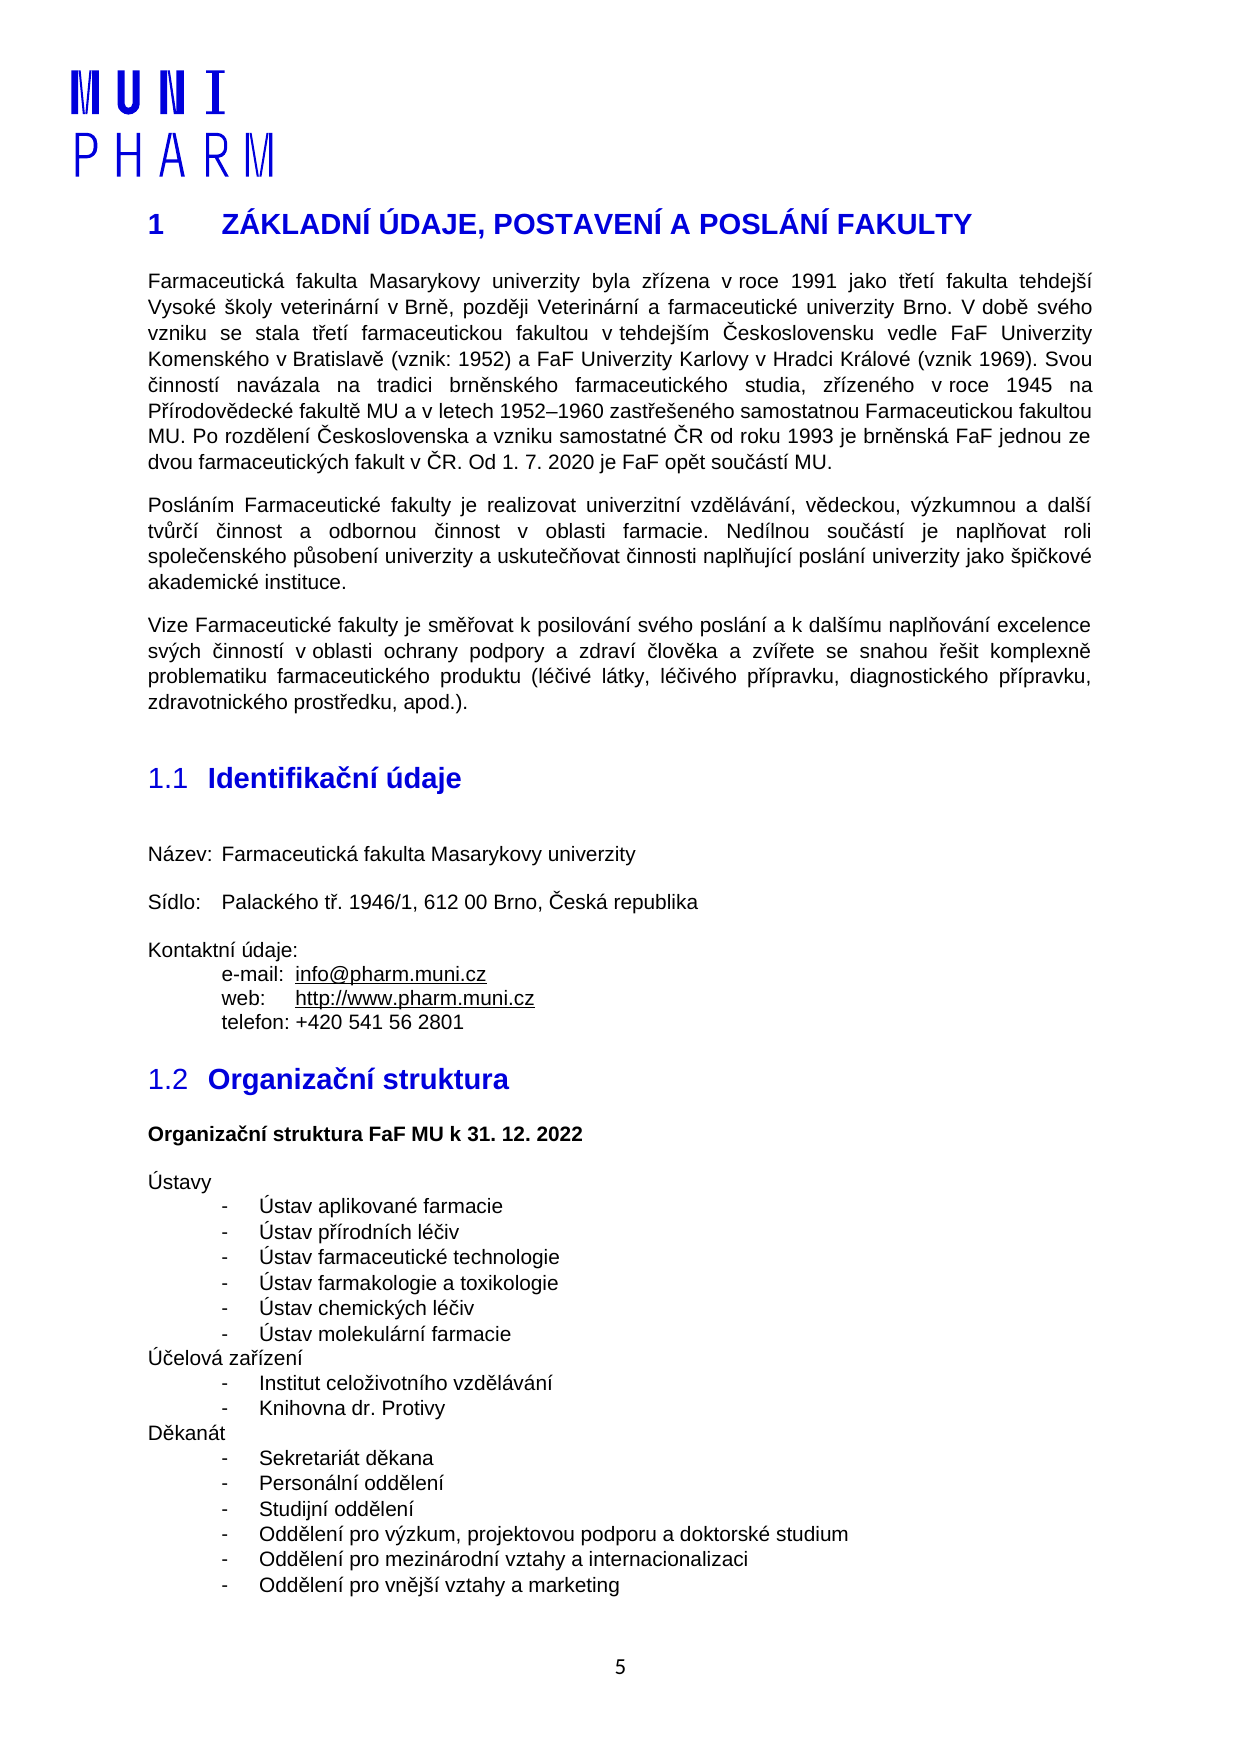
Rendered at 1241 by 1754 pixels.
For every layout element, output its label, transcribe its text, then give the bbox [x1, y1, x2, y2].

list Studijní oddělení [221, 1496, 1093, 1521]
list Ústav přírodních léčiv [221, 1219, 1093, 1244]
text e-mail: info@pharm.muni.cz [148, 962, 1093, 986]
list Oddělení pro mezinárodní vztahy a internacionalizaci [221, 1547, 1093, 1572]
text Farmaceutická fakulta Masarykovy univerzity byla zřízena v roce 1991 jako třetí fakulta tehdejší Vysoké školy veterinární v Brně, později Veterinární a farmaceutické univerzity Brno. V době svého vzniku se stala třetí farmaceutickou fakultou v tehdejším Československu vedle FaF Univerzity Komenského v Bratislavě (vznik: 1952) a FaF Univerzity Karlovy v Hradci Králové (vznik 1969). Svou činností navázala na tradici brněnského farmaceutického studia, zřízeného v roce 1945 na Přírodovědecké fakultě MU a v letech 1952–1960 zastřešeného samostatnou Farmaceutickou fakultou MU. Po rozdělení Československa a vzniku samostatné ČR od roku 1993 je brněnská FaF jednou ze dvou farmaceutických fakult v ČR. Od 1. 7. 2020 je FaF opět součástí MU. [148, 269, 1093, 474]
list Ústav chemických léčiv [221, 1295, 1093, 1321]
list Oddělení pro výzkum, projektovou podporu a doktorské studium [221, 1521, 1093, 1547]
text Ústavy [148, 1170, 1093, 1194]
list Sekretariát děkana [221, 1445, 1093, 1470]
list Ústav molekulární farmacie [221, 1321, 1093, 1346]
text Posláním Farmaceutické fakulty je realizovat univerzitní vzdělávání, vědeckou, výzkumnou a další tvůrčí činnost a odbornou činnost v oblasti farmacie. Nedílnou součástí je naplňovat roli společenského působení univerzity a uskutečňovat činnosti naplňující poslání univerzity jako špičkové akademické instituce. [148, 493, 1093, 594]
list Ústav farmakologie a toxikologie [221, 1270, 1093, 1295]
text Vize Farmaceutické fakulty je směřovat k posilování svého poslání a k dalšímu naplňování excelence svých činností v oblasti ochrany podpory a zdraví člověka a zvířete se snahou řešit komplexně problematiku farmaceutického produktu (léčivé látky, léčivého přípravku, diagnostického přípravku, zdravotnického prostředku, apod.). [148, 613, 1093, 714]
text Organizační struktura FaF MU k 31. 12. 2022 [148, 1122, 1093, 1146]
text telefon: +420 541 56 2801 [148, 1010, 1093, 1034]
list Knihovna dr. Protivy [221, 1396, 1093, 1421]
text Název: Farmaceutická fakulta Masarykovy univerzity [148, 842, 1093, 866]
text Kontaktní údaje: [148, 938, 1093, 962]
list Personální oddělení [221, 1470, 1093, 1496]
subtitle ZÁKLADNÍ ÚDAJE, POSTAVENÍ A POSLÁNÍ FAKULTY [148, 207, 1093, 240]
subtitle Identifikační údaje [148, 761, 1093, 794]
list Institut celoživotního vzdělávání [221, 1370, 1093, 1396]
text web: http://www.pharm.muni.cz [148, 986, 1093, 1010]
text Účelová zařízení [148, 1346, 1093, 1370]
text Sídlo: Palackého tř. 1946/1, 612 00 Brno, Česká republika [148, 890, 1093, 914]
subtitle Organizační struktura [148, 1062, 1093, 1095]
list Ústav aplikované farmacie [221, 1194, 1093, 1219]
list Oddělení pro vnější vztahy a marketing [221, 1572, 1093, 1597]
list Ústav farmaceutické technologie [221, 1244, 1093, 1270]
text Děkanát [148, 1421, 1093, 1445]
